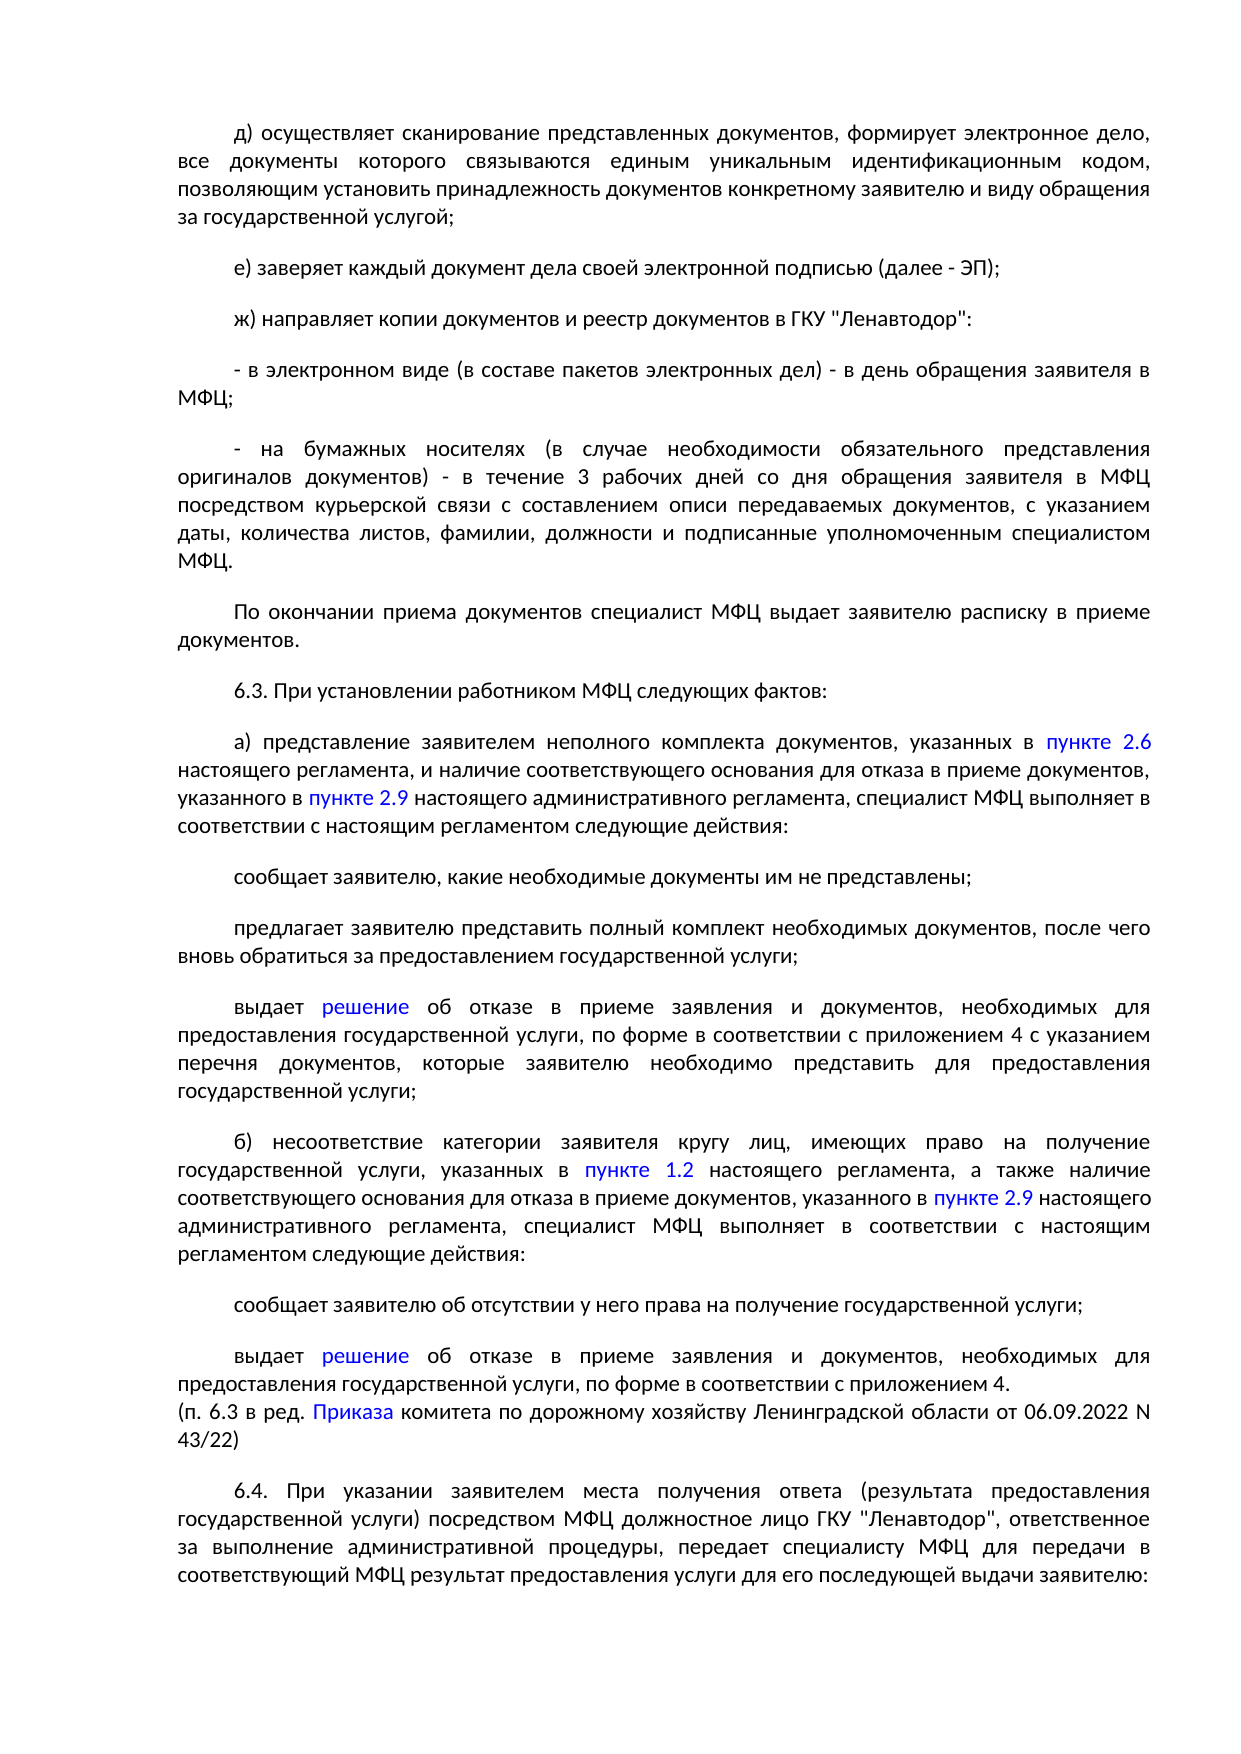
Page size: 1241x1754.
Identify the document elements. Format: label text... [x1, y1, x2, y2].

text По окончании приема документов специалист МФЦ выдает заявителю расписку в приеме документов. [177, 597, 1152, 653]
text выдает решение об отказе в приеме заявления и документов, необходимых для предоставления государственной услуги, по форме в соответствии с приложением 4 с указанием перечня документов, которые заявителю необходимо представить для предоставления государственной услуги; [177, 992, 1152, 1104]
text 6.3. При установлении работником МФЦ следующих фактов: [177, 676, 1152, 704]
text - на бумажных носителях (в случае необходимости обязательного представления оригиналов документов) - в течение 3 рабочих дней со дня обращения заявителя в МФЦ посредством курьерской связи с составлением описи передаваемых документов, с указанием даты, количества листов, фамилии, должности и подписанные уполномоченным специалистом МФЦ. [177, 434, 1152, 574]
text б) несоответствие категории заявителя кругу лиц, имеющих право на получение государственной услуги, указанных в пункте 1.2 настоящего регламента, а также наличие соответствующего основания для отказа в приеме документов, указанного в пункте 2.9 настоящего административного регламента, специалист МФЦ выполняет в соответствии с настоящим регламентом следующие действия: [177, 1127, 1152, 1267]
text а) представление заявителем неполного комплекта документов, указанных в пункте 2.6 настоящего регламента, и наличие соответствующего основания для отказа в приеме документов, указанного в пункте 2.9 настоящего административного регламента, специалист МФЦ выполняет в соответствии с настоящим регламентом следующие действия: [177, 727, 1152, 839]
text выдает решение об отказе в приеме заявления и документов, необходимых для предоставления государственной услуги, по форме в соответствии с приложением 4. [177, 1341, 1152, 1397]
text - в электронном виде (в составе пакетов электронных дел) - в день обращения заявителя в МФЦ; [177, 355, 1152, 411]
text е) заверяет каждый документ дела своей электронной подписью (далее - ЭП); [177, 253, 1152, 281]
text сообщает заявителю, какие необходимые документы им не представлены; [177, 862, 1152, 890]
text 6.4. При указании заявителем места получения ответа (результата предоставления государственной услуги) посредством МФЦ должностное лицо ГКУ "Ленавтодор", ответственное за выполнение административной процедуры, передает специалисту МФЦ для передачи в соответствующий МФЦ результат предоставления услуги для его последующей выдачи заявителю: [177, 1476, 1152, 1588]
text (п. 6.3 в ред. Приказа комитета по дорожному хозяйству Ленинградской области от 06.09.2022 N 43/22) [177, 1397, 1152, 1453]
text сообщает заявителю об отсутствии у него права на получение государственной услуги; [177, 1290, 1152, 1318]
text предлагает заявителю представить полный комплект необходимых документов, после чего вновь обратиться за предоставлением государственной услуги; [177, 913, 1152, 969]
text д) осуществляет сканирование представленных документов, формирует электронное дело, все документы которого связываются единым уникальным идентификационным кодом, позволяющим установить принадлежность документов конкретному заявителю и виду обращения за государственной услугой; [177, 118, 1152, 230]
text ж) направляет копии документов и реестр документов в ГКУ "Ленавтодор": [177, 304, 1152, 332]
